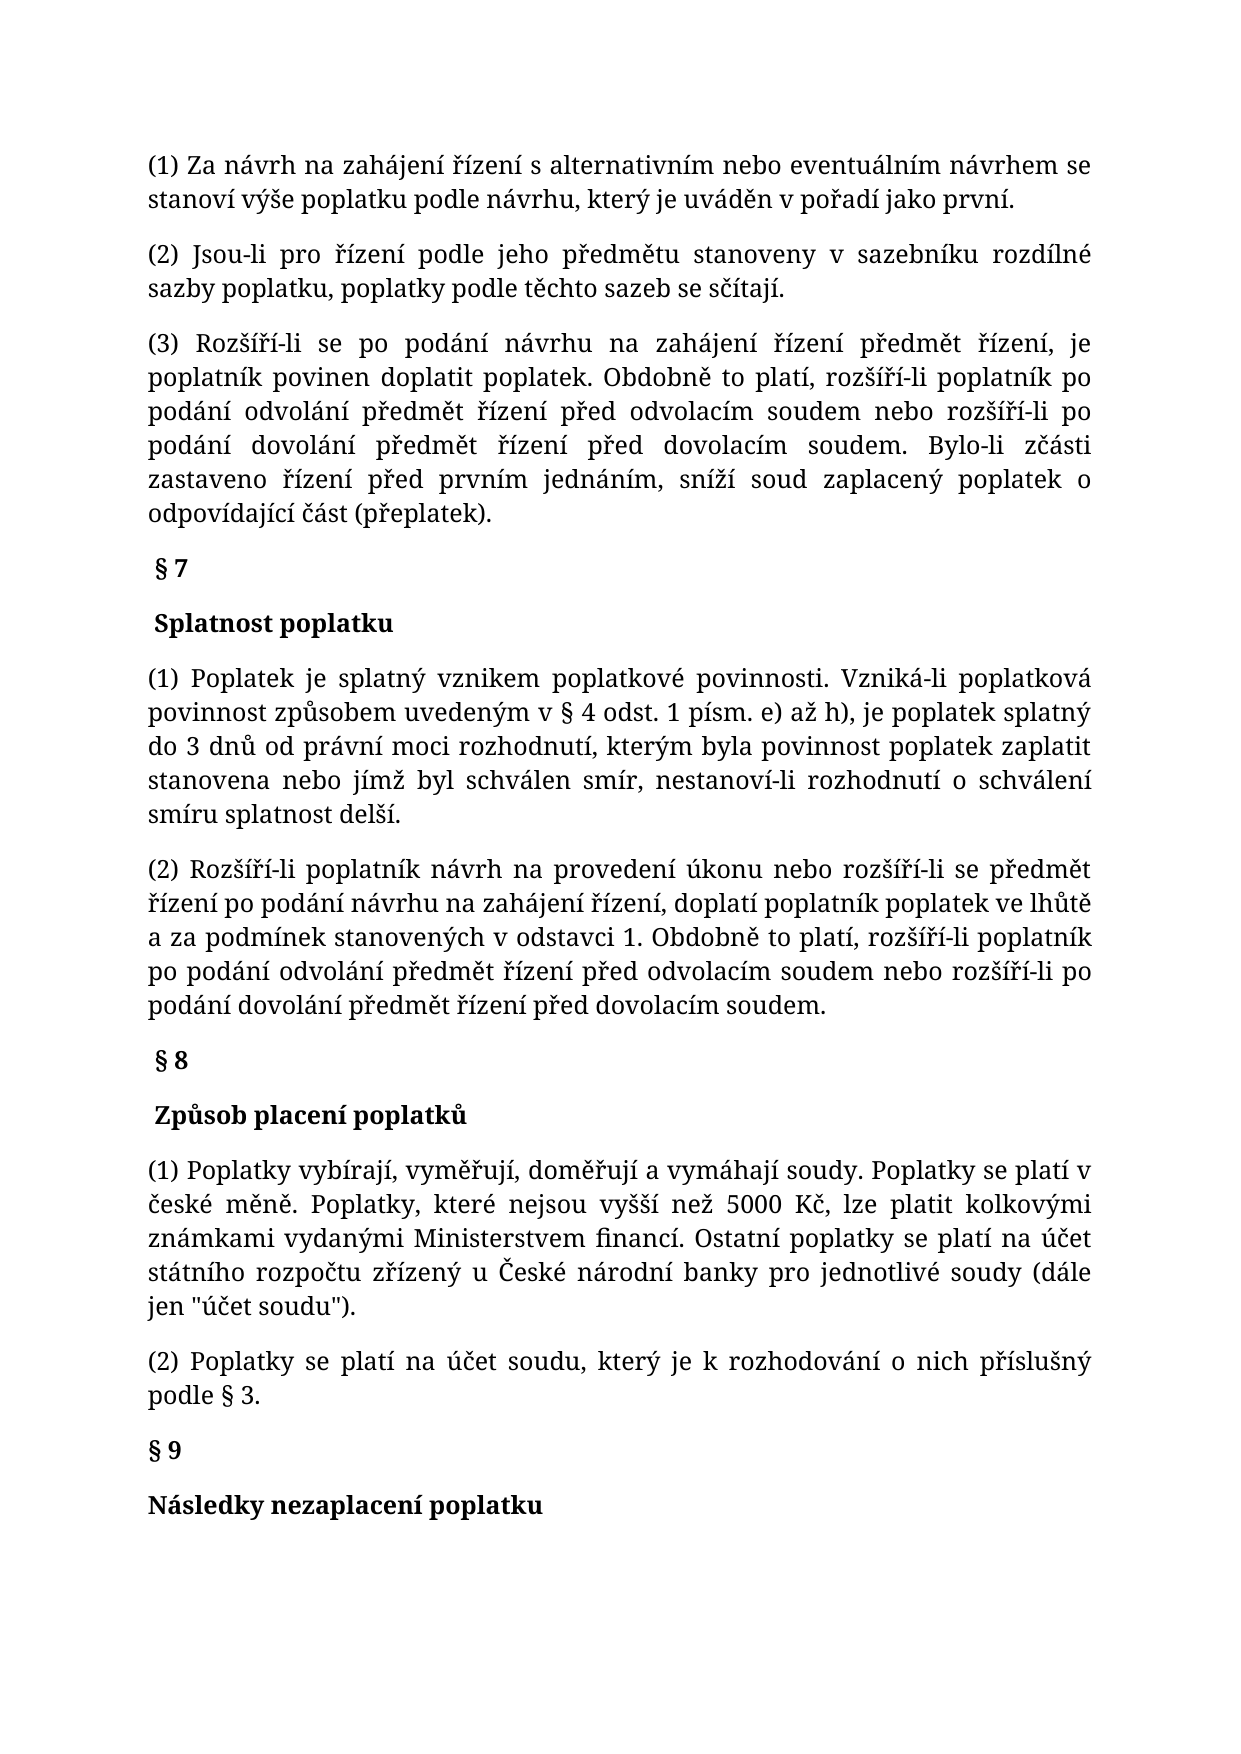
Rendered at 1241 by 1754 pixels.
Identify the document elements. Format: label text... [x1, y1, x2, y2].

text (2) Poplatky se platí na účet soudu, který je k rozhodování o nich příslušný podle § 3. [148, 1344, 1093, 1412]
text Splatnost poplatku [148, 606, 1093, 640]
text (2) Jsou-li pro řízení podle jeho předmětu stanoveny v sazebníku rozdílné sazby poplatku, poplatky podle těchto sazeb se sčítají. [148, 237, 1093, 305]
text (1) Poplatky vybírají, vyměřují, doměřují a vymáhají soudy. Poplatky se platí v české měně. Poplatky, které nejsou vyšší než 5000 Kč, lze platit kolkovými známkami vydanými Ministerstvem financí. Ostatní poplatky se platí na účet státního rozpočtu zřízený u České národní banky pro jednotlivé soudy (dále jen "účet soudu"). [148, 1153, 1093, 1323]
text Způsob placení poplatků [148, 1098, 1093, 1132]
text (3) Rozšíří-li se po podání návrhu na zahájení řízení předmět řízení, je poplatník povinen doplatit poplatek. Obdobně to platí, rozšíří-li poplatník po podání odvolání předmět řízení před odvolacím soudem nebo rozšíří-li po podání dovolání předmět řízení před dovolacím soudem. Bylo-li zčásti zastaveno řízení před prvním jednáním, sníží soud zaplacený poplatek o odpovídající část (přeplatek). [148, 326, 1093, 530]
text § 7 [148, 551, 1093, 585]
text (2) Rozšíří-li poplatník návrh na provedení úkonu nebo rozšíří-li se předmět řízení po podání návrhu na zahájení řízení, doplatí poplatník poplatek ve lhůtě a za podmínek stanovených v odstavci 1. Obdobně to platí, rozšíří-li poplatník po podání odvolání předmět řízení před odvolacím soudem nebo rozšíří-li po podání dovolání předmět řízení před dovolacím soudem. [148, 852, 1093, 1022]
text § 8 [148, 1043, 1093, 1077]
text § 9 [148, 1433, 1093, 1467]
text (1) Za návrh na zahájení řízení s alternativním nebo eventuálním návrhem se stanoví výše poplatku podle návrhu, který je uváděn v pořadí jako první. [148, 148, 1093, 216]
text Následky nezaplacení poplatku [148, 1488, 1093, 1522]
text (1) Poplatek je splatný vznikem poplatkové povinnosti. Vzniká-li poplatková povinnost způsobem uvedeným v § 4 odst. 1 písm. e) až h), je poplatek splatný do 3 dnů od právní moci rozhodnutí, kterým byla povinnost poplatek zaplatit stanovena nebo jímž byl schválen smír, nestanoví-li rozhodnutí o schválení smíru splatnost delší. [148, 661, 1093, 831]
